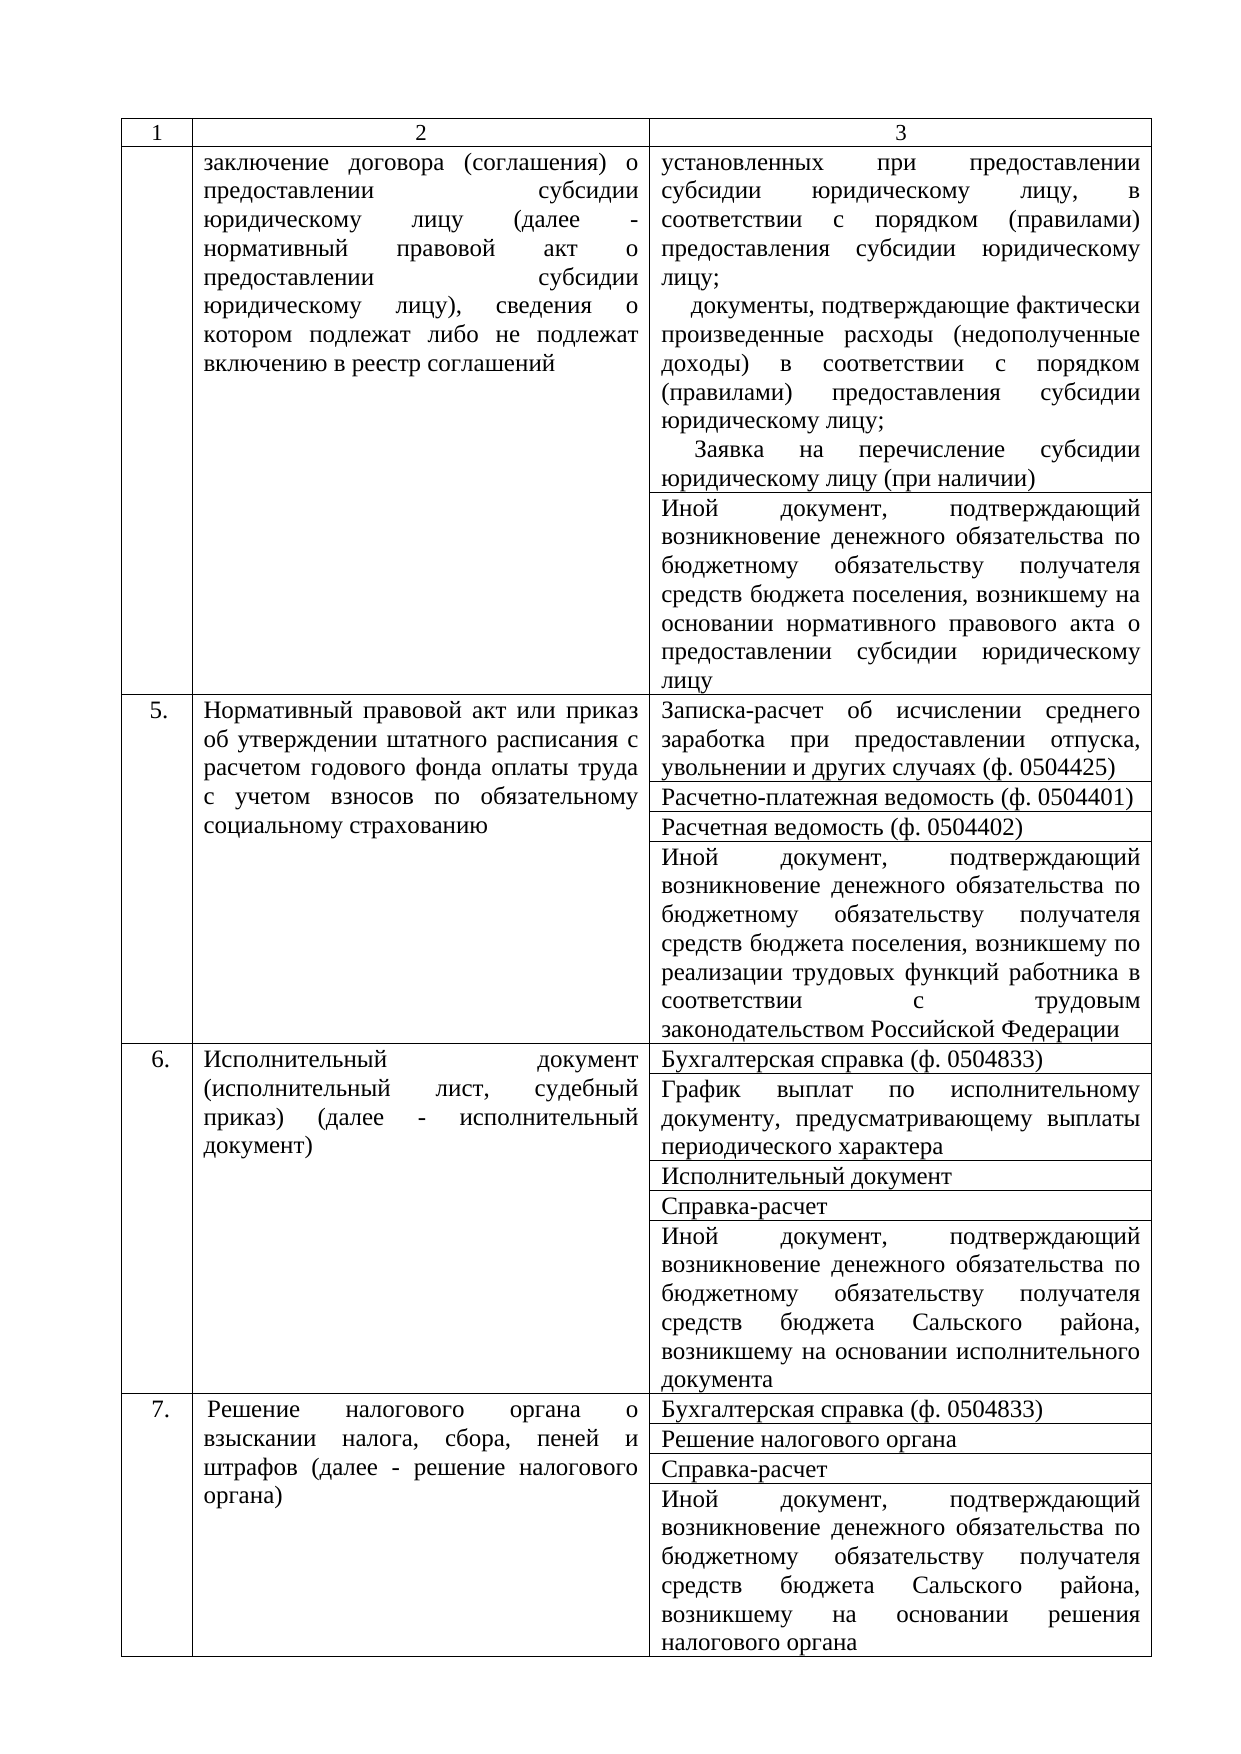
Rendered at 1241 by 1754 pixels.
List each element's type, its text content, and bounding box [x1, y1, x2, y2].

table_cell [650, 147, 1151, 492]
table_cell 4. [122, 147, 192, 694]
table_cell График выплат по исполнительному документу, предусматривающему выплаты периодического характера [650, 1074, 1151, 1160]
table_header 2 [193, 119, 649, 146]
table_cell Расчетная ведомость (ф. 0504402) [650, 812, 1151, 841]
table_cell 6. [122, 1044, 192, 1393]
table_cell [193, 147, 649, 694]
table_cell Справка-расчет [650, 1191, 1151, 1220]
table_cell Иной документ, подтверждающий возникновение денежного обязательства по бюджетному обязательству получателя средств бюджета Сальского района, возникшему на основании исполнительного документа [650, 1221, 1151, 1393]
table_cell Иной документ, подтверждающий возникновение денежного обязательства по бюджетному обязательству получателя средств бюджета поселения, возникшему на основании нормативного правового акта о предоставлении субсидии юридическому лицу [650, 493, 1151, 694]
table_cell Бухгалтерская справка (ф. 0504833) [650, 1044, 1151, 1073]
table_header 1 [122, 119, 192, 146]
table_cell Нормативный правовой акт или приказ об утверждении штатного расписания с расчетом годового фонда оплаты труда с учетом взносов по обязательному социальному страхованию [193, 695, 649, 1043]
table_cell Расчетно-платежная ведомость (ф. 0504401) [650, 782, 1151, 811]
table_cell 7. [122, 1394, 192, 1656]
table_cell Исполнительный документ (исполнительный лист, судебный приказ) (далее - исполнительный документ) [193, 1044, 649, 1393]
table_cell Иной документ, подтверждающий возникновение денежного обязательства по бюджетному обязательству получателя средств бюджета поселения, возникшему по реализации трудовых функций работника в соответствии с трудовым законодательством Российской Федерации [650, 842, 1151, 1043]
table_cell Бухгалтерская справка (ф. 0504833) [650, 1394, 1151, 1423]
table_cell 5. [122, 695, 192, 1043]
table_header 3 [650, 119, 1151, 146]
table_cell Решение налогового органа [650, 1424, 1151, 1453]
table_cell Записка-расчет об исчислении среднего заработка при предоставлении отпуска, увольнении и других случаях (ф. 0504425) [650, 695, 1151, 781]
table_cell Справка-расчет [650, 1454, 1151, 1483]
table_cell Решение налогового органа о взыскании налога, сбора, пеней и штрафов (далее - решение налогового органа) [193, 1394, 649, 1656]
table_cell Иной документ, подтверждающий возникновение денежного обязательства по бюджетному обязательству получателя средств бюджета Сальского района, возникшему на основании решения налогового органа [650, 1484, 1151, 1656]
table_cell Исполнительный документ [650, 1161, 1151, 1190]
